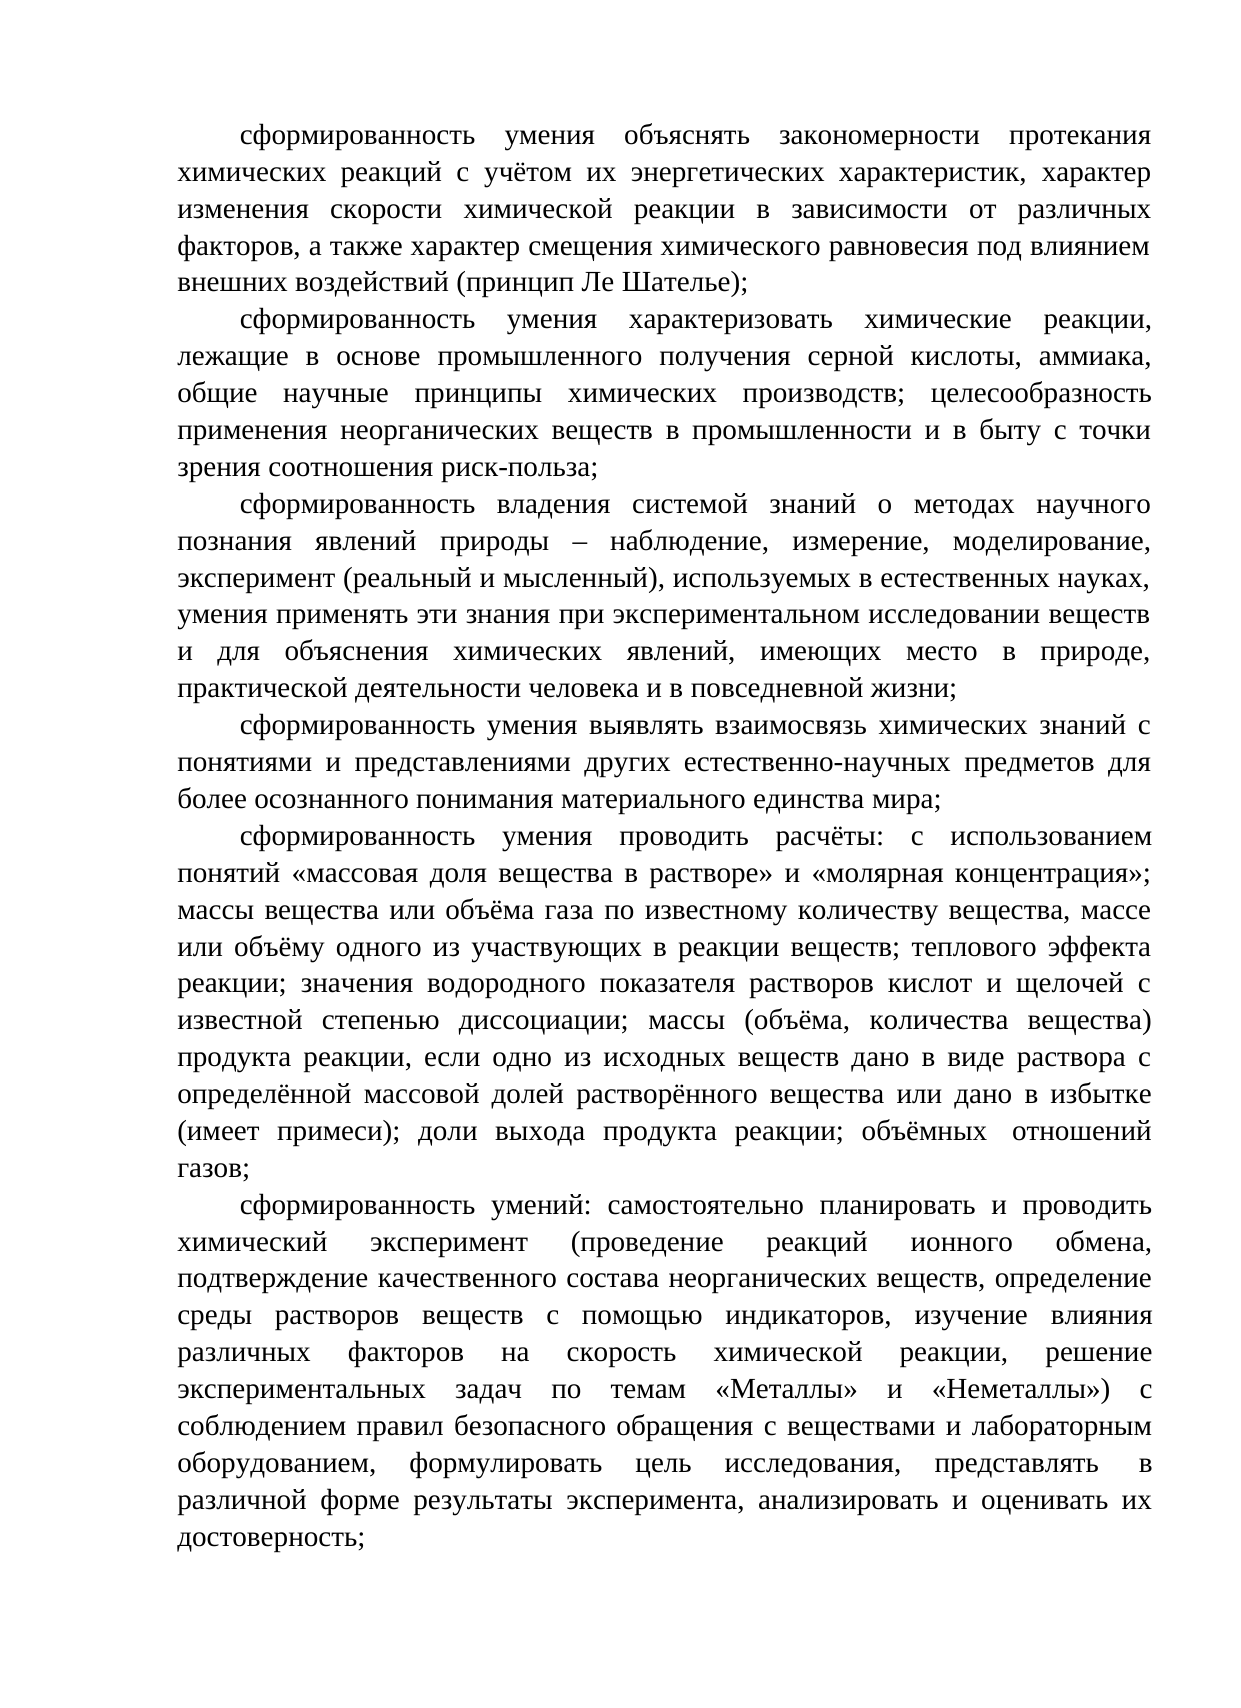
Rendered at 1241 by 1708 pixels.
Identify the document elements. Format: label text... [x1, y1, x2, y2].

text сформированность умений: самостоятельно планировать и проводить химический эксперимент (проведение реакций ионного обмена, подтверждение качественного состава неорганических веществ, определение среды растворов веществ с помощью индикаторов, изучение влияния различных факторов на скорость химической реакции, решение экспериментальных задач по темам «Металлы» и «Неметаллы») с соблюдением правил безопасного обращения с веществами и лабораторным оборудованием, формулировать цель исследования, представлять в различной форме результаты эксперимента, анализировать и оценивать их достоверность; [177, 1187, 1152, 1552]
text сформированность умения выявлять взаимосвязь химических знаний с понятиями и представлениями других естественно-научных предметов для более осознанного понимания материального единства мира; [177, 707, 1151, 815]
text сформированность умения объяснять закономерности протекания химических реакций с учётом их энергетических характеристик, характер изменения скорости химической реакции в зависимости от различных факторов, а также характер смещения химического равновесия под влиянием внешних воздействий (принцип Ле Шателье); [177, 117, 1151, 298]
text сформированность умения проводить расчёты: с использованием понятий «массовая доля вещества в растворе» и «молярная концентрация»; массы вещества или объёма газа по известному количеству вещества, массе или объёму одного из участвующих в реакции веществ; теплового эффекта реакции; значения водородного показателя растворов кислот и щелочей с известной степенью диссоциации; массы (объёма, количества вещества) продукта реакции, если одно из исходных веществ дано в виде раствора с определённой массовой долей растворённого вещества или дано в избытке (имеет примеси); доли выхода продукта реакции; объёмных отношений газов; [177, 818, 1152, 1183]
text сформированность владения системой знаний о методах научного познания явлений природы – наблюдение, измерение, моделирование, эксперимент (реальный и мысленный), используемых в естественных науках, умения применять эти знания при экспериментальном исследовании веществ и для объяснения химических явлений, имеющих место в природе, практической деятельности человека и в повседневной жизни; [177, 486, 1151, 704]
text сформированность умения характеризовать химические реакции, лежащие в основе промышленного получения серной кислоты, аммиака, общие научные принципы химических производств; целесообразность применения неорганических веществ в промышленности и в быту с точки зрения соотношения риск-польза; [177, 301, 1152, 482]
